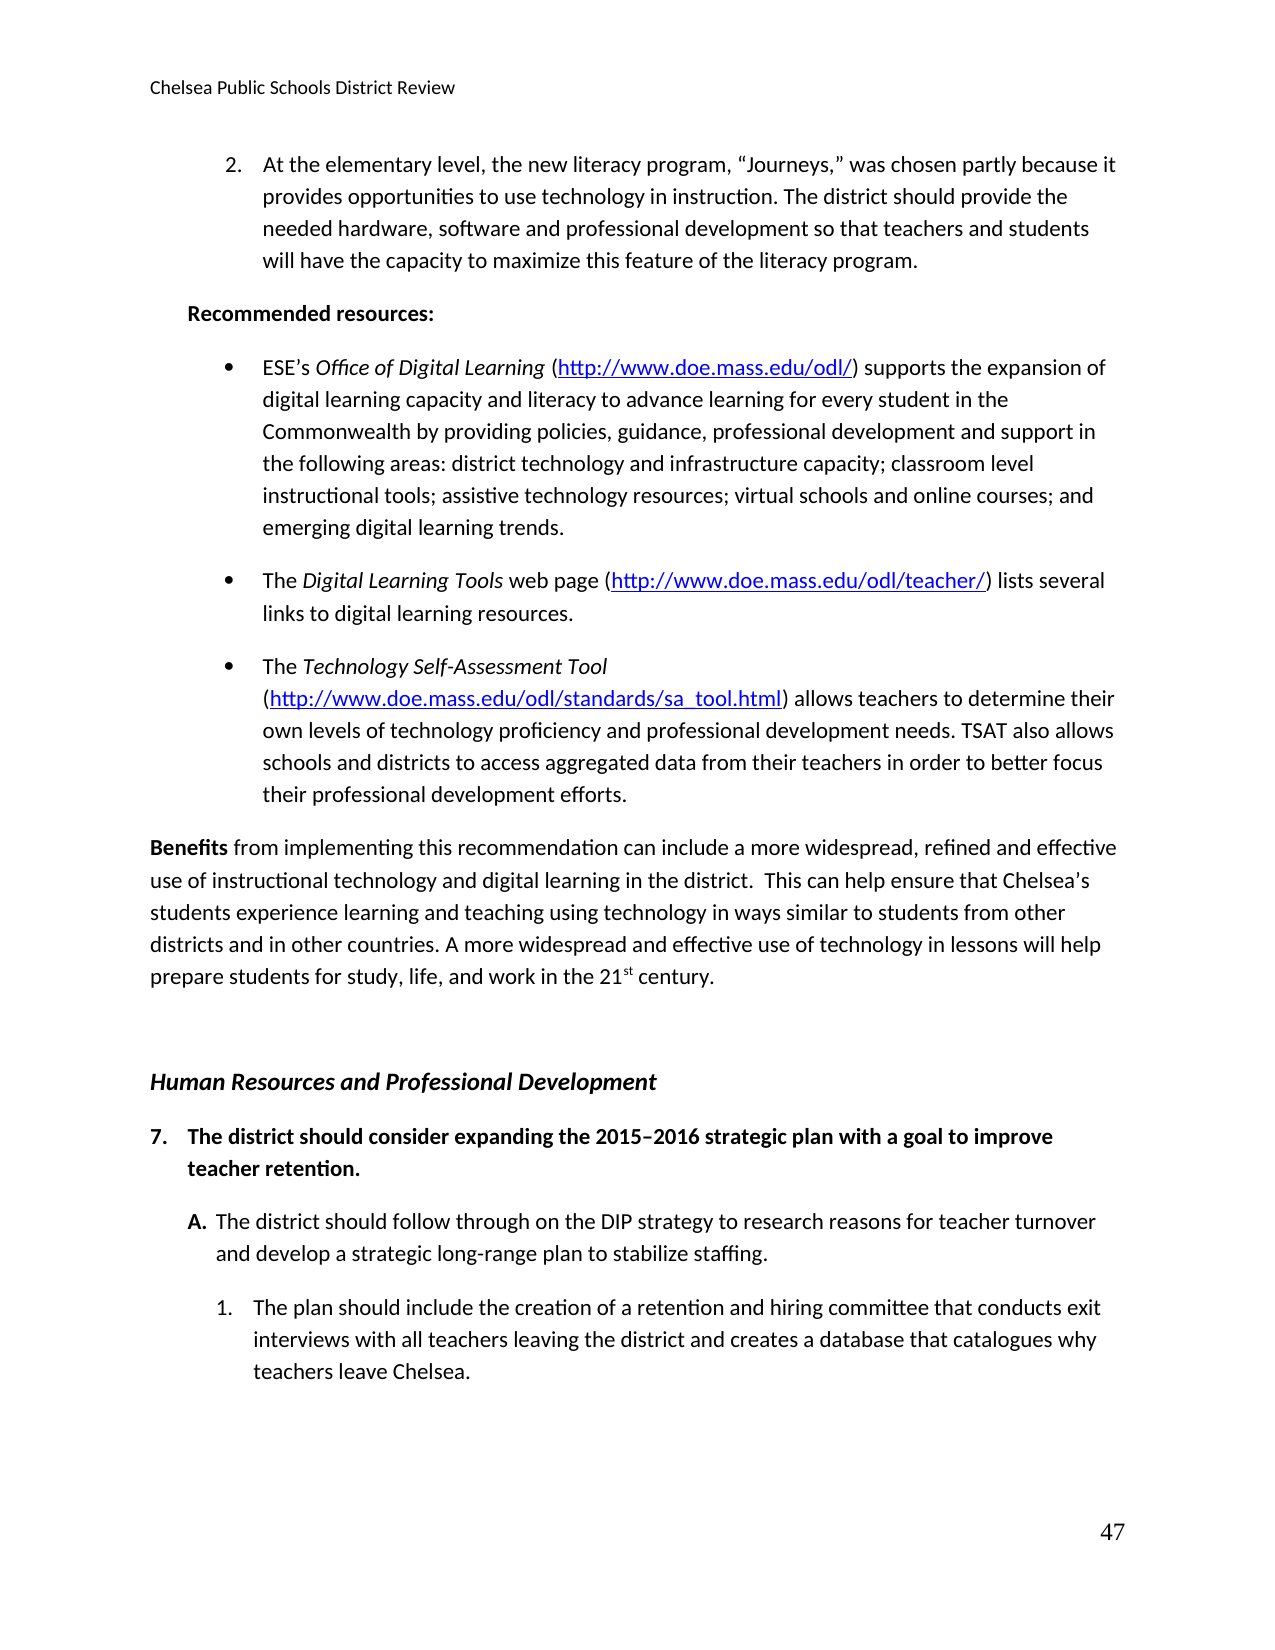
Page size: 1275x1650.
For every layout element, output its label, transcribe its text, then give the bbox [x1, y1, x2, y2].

text Human Resources and Professional Development [150, 1066, 1125, 1097]
text 7. The district should consider expanding the 2015–2016 strategic plan with a goal to improve teacher retention. [150, 1122, 1125, 1182]
list The Technology Self-Assessment Tool (http://www.doe.mass.edu/odl/standards/sa_tool.html) allows teachers to determine their own levels of technology proficiency and professional development needs. TSAT also allows schools and districts to access aggregated data from their teachers in order to better focus their professional development efforts. [225, 652, 1125, 808]
list The district should follow through on the DIP strategy to research reasons for teacher turnover and develop a strategic long-range plan to stabilize staffing. [187, 1207, 1125, 1268]
list ESE’s Office of Digital Learning (http://www.doe.mass.edu/odl/) supports the expansion of digital learning capacity and literacy to advance learning for every student in the Commonwealth by providing policies, guidance, professional development and support in the following areas: district technology and infrastructure capacity; classroom level instructional tools; assistive technology resources; virtual schools and online courses; and emerging digital learning trends. [225, 353, 1125, 542]
list The Digital Learning Tools web page (http://www.doe.mass.edu/odl/teacher/) lists several links to digital learning resources. [225, 567, 1125, 627]
list The plan should include the creation of a retention and hiring committee that conducts exit interviews with all teachers leaving the district and creates a database that catalogues why teachers leave Chelsea. [216, 1293, 1125, 1385]
text Recommended resources: [187, 299, 1125, 328]
list 2. At the elementary level, the new literacy program, “Journeys,” was chosen partly because it provides opportunities to use technology in instruction. The district should provide the needed hardware, software and professional development so that teachers and students will have the capacity to maximize this feature of the literacy program. [225, 150, 1125, 274]
text Benefits from implementing this recommendation can include a more widespread, refined and effective use of instructional technology and digital learning in the district. This can help ensure that Chelsea’s students experience learning and teaching using technology in ways similar to students from other districts and in other countries. A more widespread and effective use of technology in lessons will help prepare students for study, life, and work in the 21st century. [150, 833, 1125, 990]
